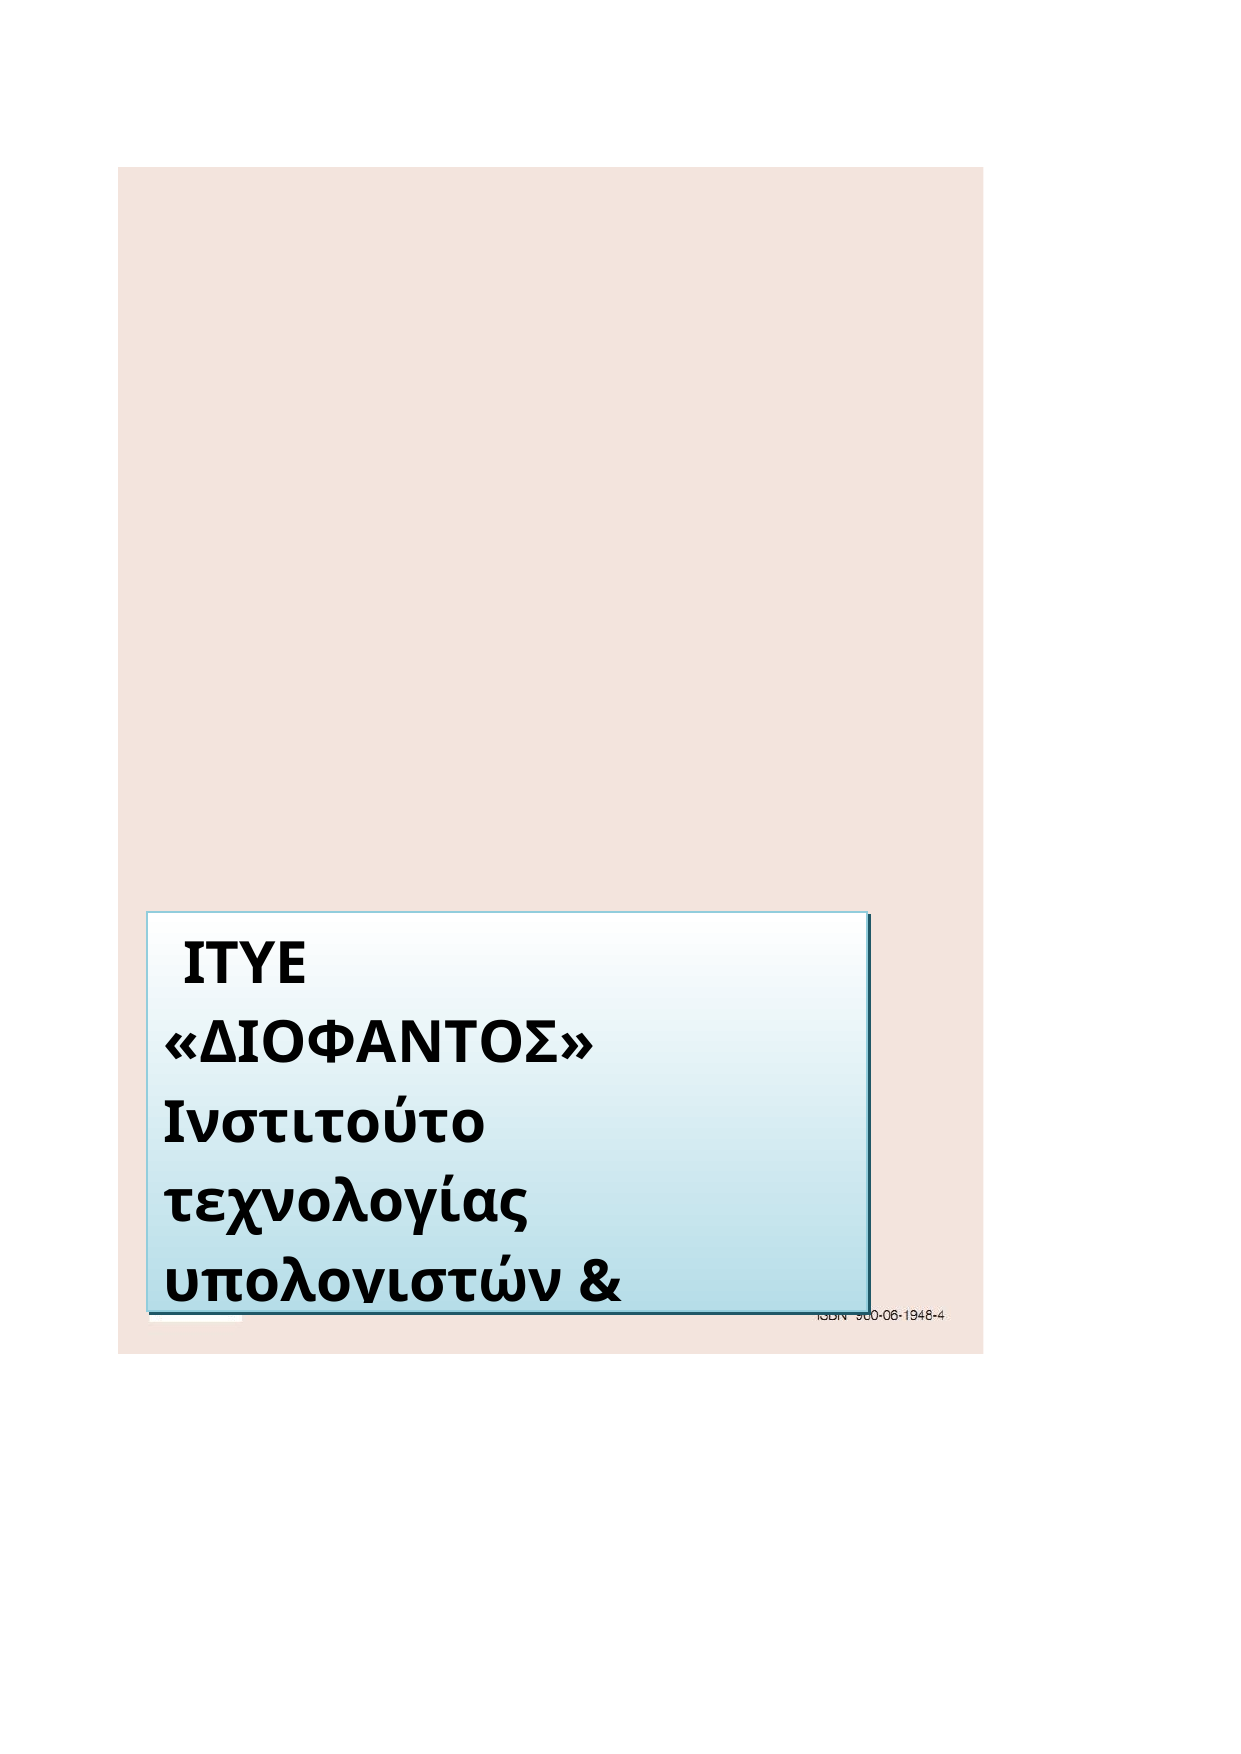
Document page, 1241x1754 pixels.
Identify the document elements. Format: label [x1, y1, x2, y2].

picture [118, 167, 984, 1354]
